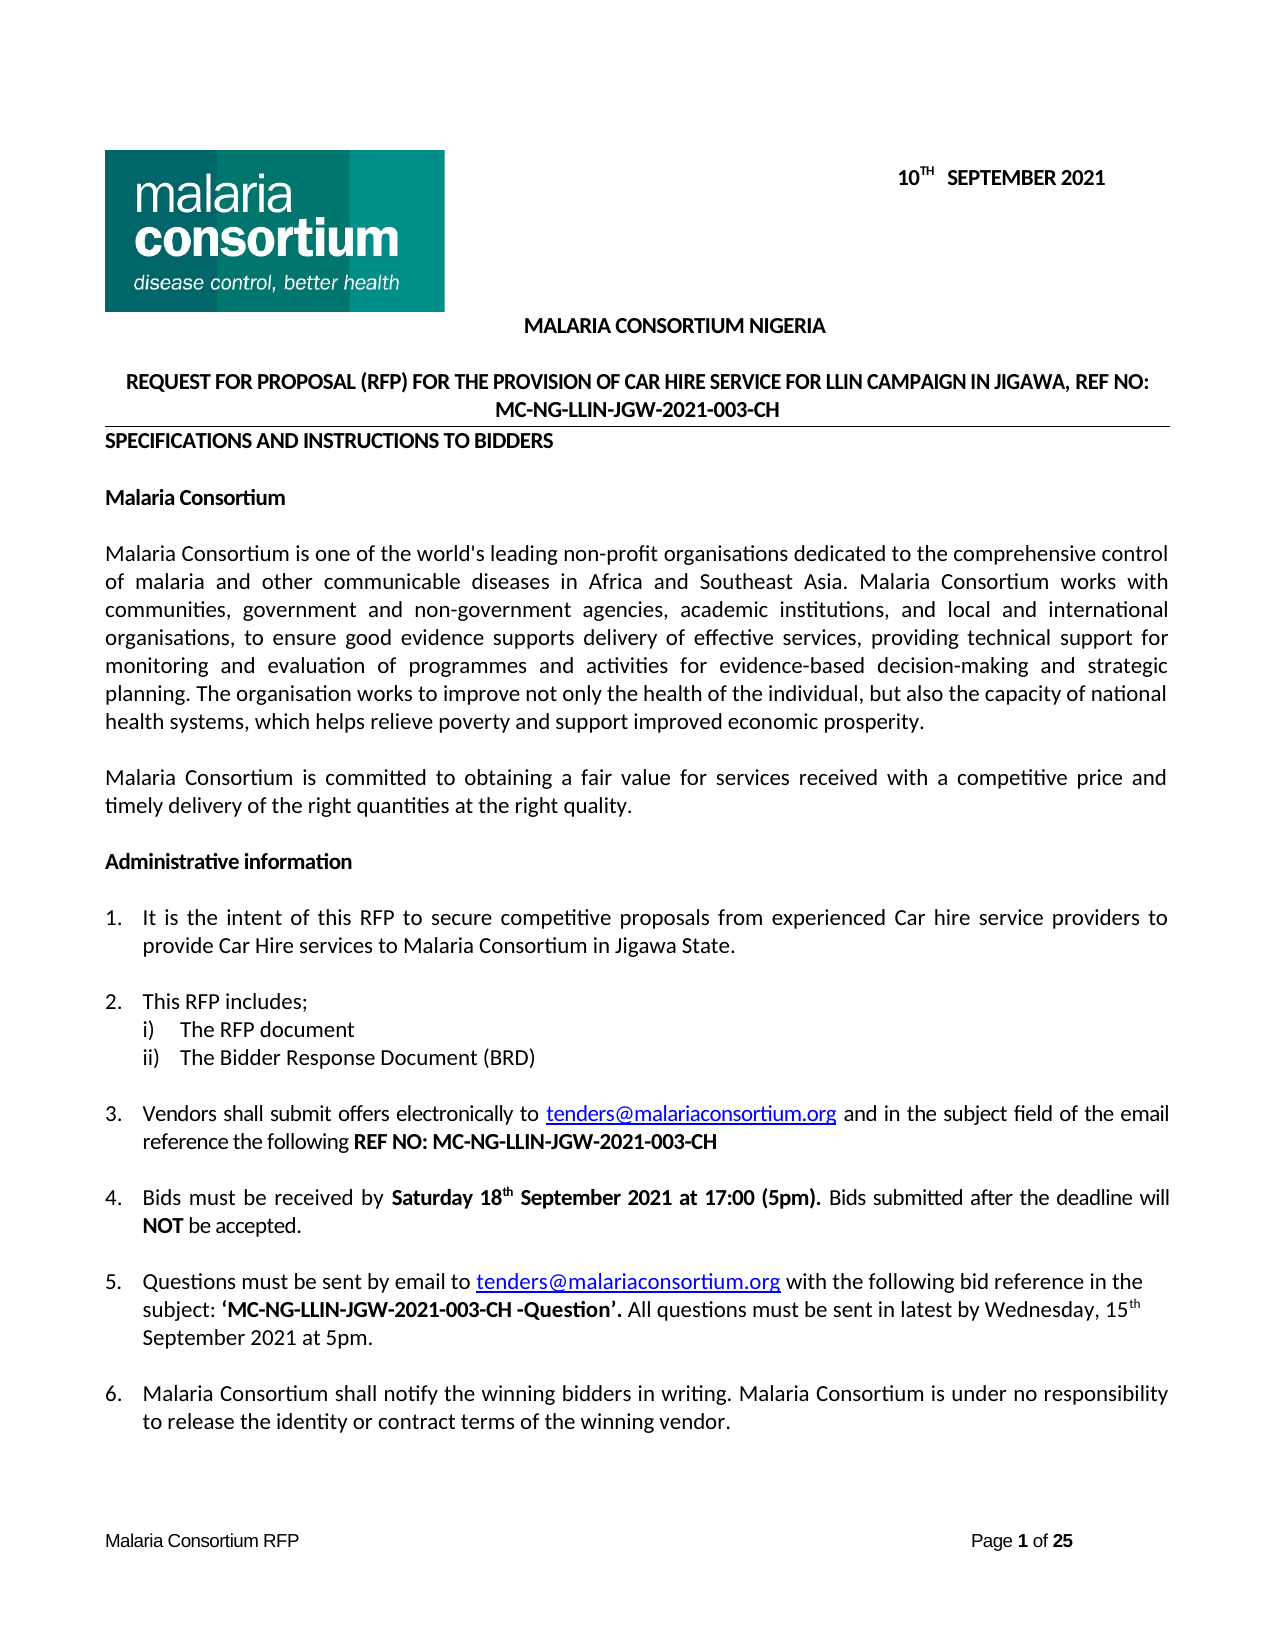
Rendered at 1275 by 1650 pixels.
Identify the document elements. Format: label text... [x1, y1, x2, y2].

picture [105, 150, 445, 312]
text Request for proposal (RFP) for THE PROVISION OF CAR HIRE SERVICE FOR LLIN CAMPAIGN IN JIGAWA, REF NO: MC-NG-LLIN-JGW-2021-003-CH [105, 367, 1170, 426]
text ii) The Bidder Response Document (BRD) [142, 1043, 1170, 1071]
text MALARIA CONSORTIUM NIGERIA [105, 311, 1170, 339]
list It is the intent of this RFP to secure competitive proposals from experienced Car hire service providers to provide Car Hire services to Malaria Consortium in Jigawa State. [105, 903, 1170, 959]
list Malaria Consortium shall notify the winning bidders in writing. Malaria Consortium is under no responsibility to release the identity or contract terms of the winning vendor. [105, 1379, 1170, 1435]
subtitle Administrative information [105, 847, 1170, 875]
list This RFP includes; [105, 987, 1170, 1015]
text Malaria Consortium is one of the world's leading non-profit organisations dedicated to the comprehensive control of malaria and other communicable diseases in Africa and Southeast Asia. Malaria Consortium works with communities, government and non-government agencies, academic institutions, and local and international organisations, to ensure good evidence supports delivery of effective services, providing technical support for monitoring and evaluation of programmes and activities for evidence-based decision-making and strategic planning. The organisation works to improve not only the health of the individual, but also the capacity of national health systems, which helps relieve poverty and support improved economic prosperity. [105, 539, 1170, 735]
list Bids must be received by Saturday 18th September 2021 at 17:00 (5pm). Bids submitted after the deadline will NOT be accepted. [105, 1183, 1170, 1239]
text SPECIFICATIONS AND INSTRUCTIONS TO BIDDERS [105, 427, 1170, 455]
text i) The RFP document [142, 1015, 1170, 1043]
subtitle Malaria Consortium [105, 483, 1170, 511]
list Questions must be sent by email to tenders@malariaconsortium.org with the following bid reference in the subject: ‘MC-NG-LLIN-JGW-2021-003-CH -Question’. All questions must be sent in latest by Wednesday, 15th September 2021 at 5pm. [105, 1267, 1170, 1351]
text Malaria Consortium is committed to obtaining a fair value for services received with a competitive price and timely delivery of the right quantities at the right quality. [105, 763, 1170, 819]
list Vendors shall submit offers electronically to tenders@malariaconsortium.org and in the subject field of the email reference the following REF NO: MC-NG-LLIN-JGW-2021-003-CH [105, 1099, 1170, 1155]
